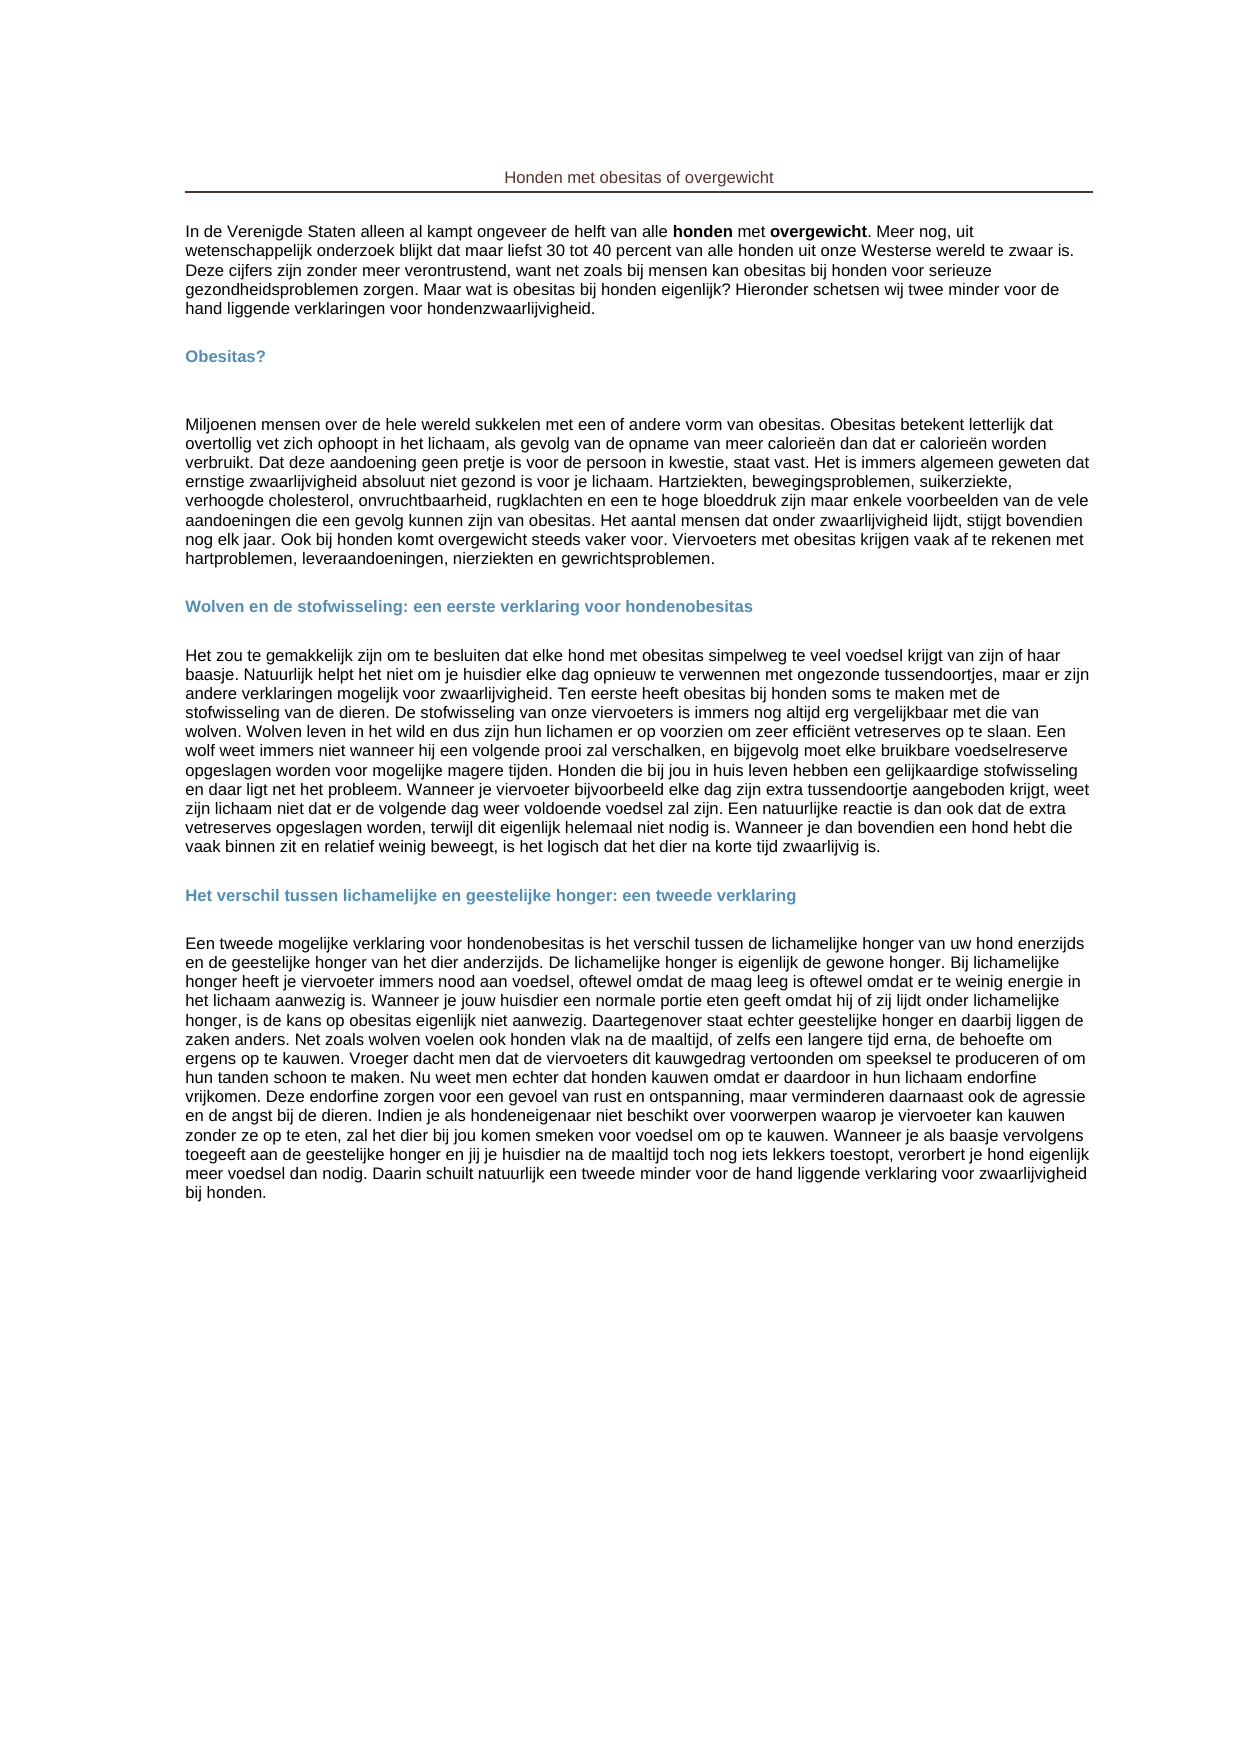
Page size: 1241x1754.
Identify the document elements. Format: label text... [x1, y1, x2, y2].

text In de Verenigde Staten alleen al kampt ongeveer de helft van alle honden met overgewicht. Meer nog, uit wetenschappelijk onderzoek blijkt dat maar liefst 30 tot 40 percent van alle honden uit onze Westerse wereld te zwaar is. Deze cijfers zijn zonder meer verontrustend, want net zoals bij mensen kan obesitas bij honden voor serieuze gezondheidsproblemen zorgen. Maar wat is obesitas bij honden eigenlijk? Hieronder schetsen wij twee minder voor de hand liggende verklaringen voor hondenzwaarlijvigheid. [185, 222, 1093, 318]
text Wolven en de stofwisseling: een eerste verklaring voor hondenobesitas [185, 597, 1093, 616]
text Miljoenen mensen over de hele wereld sukkelen met een of andere vorm van obesitas. Obesitas betekent letterlijk dat overtollig vet zich ophoopt in het lichaam, als gevolg van de opname van meer calorieën dan dat er calorieën worden verbruikt. Dat deze aandoening geen pretje is voor de persoon in kwestie, staat vast. Het is immers algemeen geweten dat ernstige zwaarlijvigheid absoluut niet gezond is voor je lichaam. Hartziekten, bewegingsproblemen, suikerziekte, verhoogde cholesterol, onvruchtbaarheid, rugklachten en een te hoge bloeddruk zijn maar enkele voorbeelden van de vele aandoeningen die een gevolg kunnen zijn van obesitas. Het aantal mensen dat onder zwaarlijvigheid lijdt, stijgt bovendien nog elk jaar. Ook bij honden komt overgewicht steeds vaker voor. Viervoeters met obesitas krijgen vaak af te rekenen met hartproblemen, leveraandoeningen, nierziekten en gewrichtsproblemen. [185, 395, 1093, 568]
text Honden met obesitas of overgewicht [185, 168, 1093, 191]
text Obesitas? [185, 347, 1093, 366]
text Een tweede mogelijke verklaring voor hondenobesitas is het verschil tussen de lichamelijke honger van uw hond enerzijds en de geestelijke honger van het dier anderzijds. De lichamelijke honger is eigenlijk de gewone honger. Bij lichamelijke honger heeft je viervoeter immers nood aan voedsel, oftewel omdat de maag leeg is oftewel omdat er te weinig energie in het lichaam aanwezig is. Wanneer je jouw huisdier een normale portie eten geeft omdat hij of zij lijdt onder lichamelijke honger, is de kans op obesitas eigenlijk niet aanwezig. Daartegenover staat echter geestelijke honger en daarbij liggen de zaken anders. Net zoals wolven voelen ook honden vlak na de maaltijd, of zelfs een langere tijd erna, de behoefte om ergens op te kauwen. Vroeger dacht men dat de viervoeters dit kauwgedrag vertoonden om speeksel te produceren of om hun tanden schoon te maken. Nu weet men echter dat honden kauwen omdat er daardoor in hun lichaam endorfine vrijkomen. Deze endorfine zorgen voor een gevoel van rust en ontspanning, maar verminderen daarnaast ook de agressie en de angst bij de dieren. Indien je als hondeneigenaar niet beschikt over voorwerpen waarop je viervoeter kan kauwen zonder ze op te eten, zal het dier bij jou komen smeken voor voedsel om op te kauwen. Wanneer je als baasje vervolgens toegeeft aan de geestelijke honger en jij je huisdier na de maaltijd toch nog iets lekkers toestopt, verorbert je hond eigenlijk meer voedsel dan nodig. Daarin schuilt natuurlijk een tweede minder voor de hand liggende verklaring voor zwaarlijvigheid bij honden. [185, 934, 1093, 1202]
text Het verschil tussen lichamelijke en geestelijke honger: een tweede verklaring [185, 885, 1093, 904]
text Het zou te gemakkelijk zijn om te besluiten dat elke hond met obesitas simpelweg te veel voedsel krijgt van zijn of haar baasje. Natuurlijk helpt het niet om je huisdier elke dag opnieuw te verwennen met ongezonde tussendoortjes, maar er zijn andere verklaringen mogelijk voor zwaarlijvigheid. Ten eerste heeft obesitas bij honden soms te maken met de stofwisseling van de dieren. De stofwisseling van onze viervoeters is immers nog altijd erg vergelijkbaar met die van wolven. Wolven leven in het wild en dus zijn hun lichamen er op voorzien om zeer efficiënt vetreserves op te slaan. Een wolf weet immers niet wanneer hij een volgende prooi zal verschalken, en bijgevolg moet elke bruikbare voedselreserve opgeslagen worden voor mogelijke magere tijden. Honden die bij jou in huis leven hebben een gelijkaardige stofwisseling en daar ligt net het probleem. Wanneer je viervoeter bijvoorbeeld elke dag zijn extra tussendoortje aangeboden krijgt, weet zijn lichaam niet dat er de volgende dag weer voldoende voedsel zal zijn. Een natuurlijke reactie is dan ook dat de extra vetreserves opgeslagen worden, terwijl dit eigenlijk helemaal niet nodig is. Wanneer je dan bovendien een hond hebt die vaak binnen zit en relatief weinig beweegt, is het logisch dat het dier na korte tijd zwaarlijvig is. [185, 645, 1093, 856]
